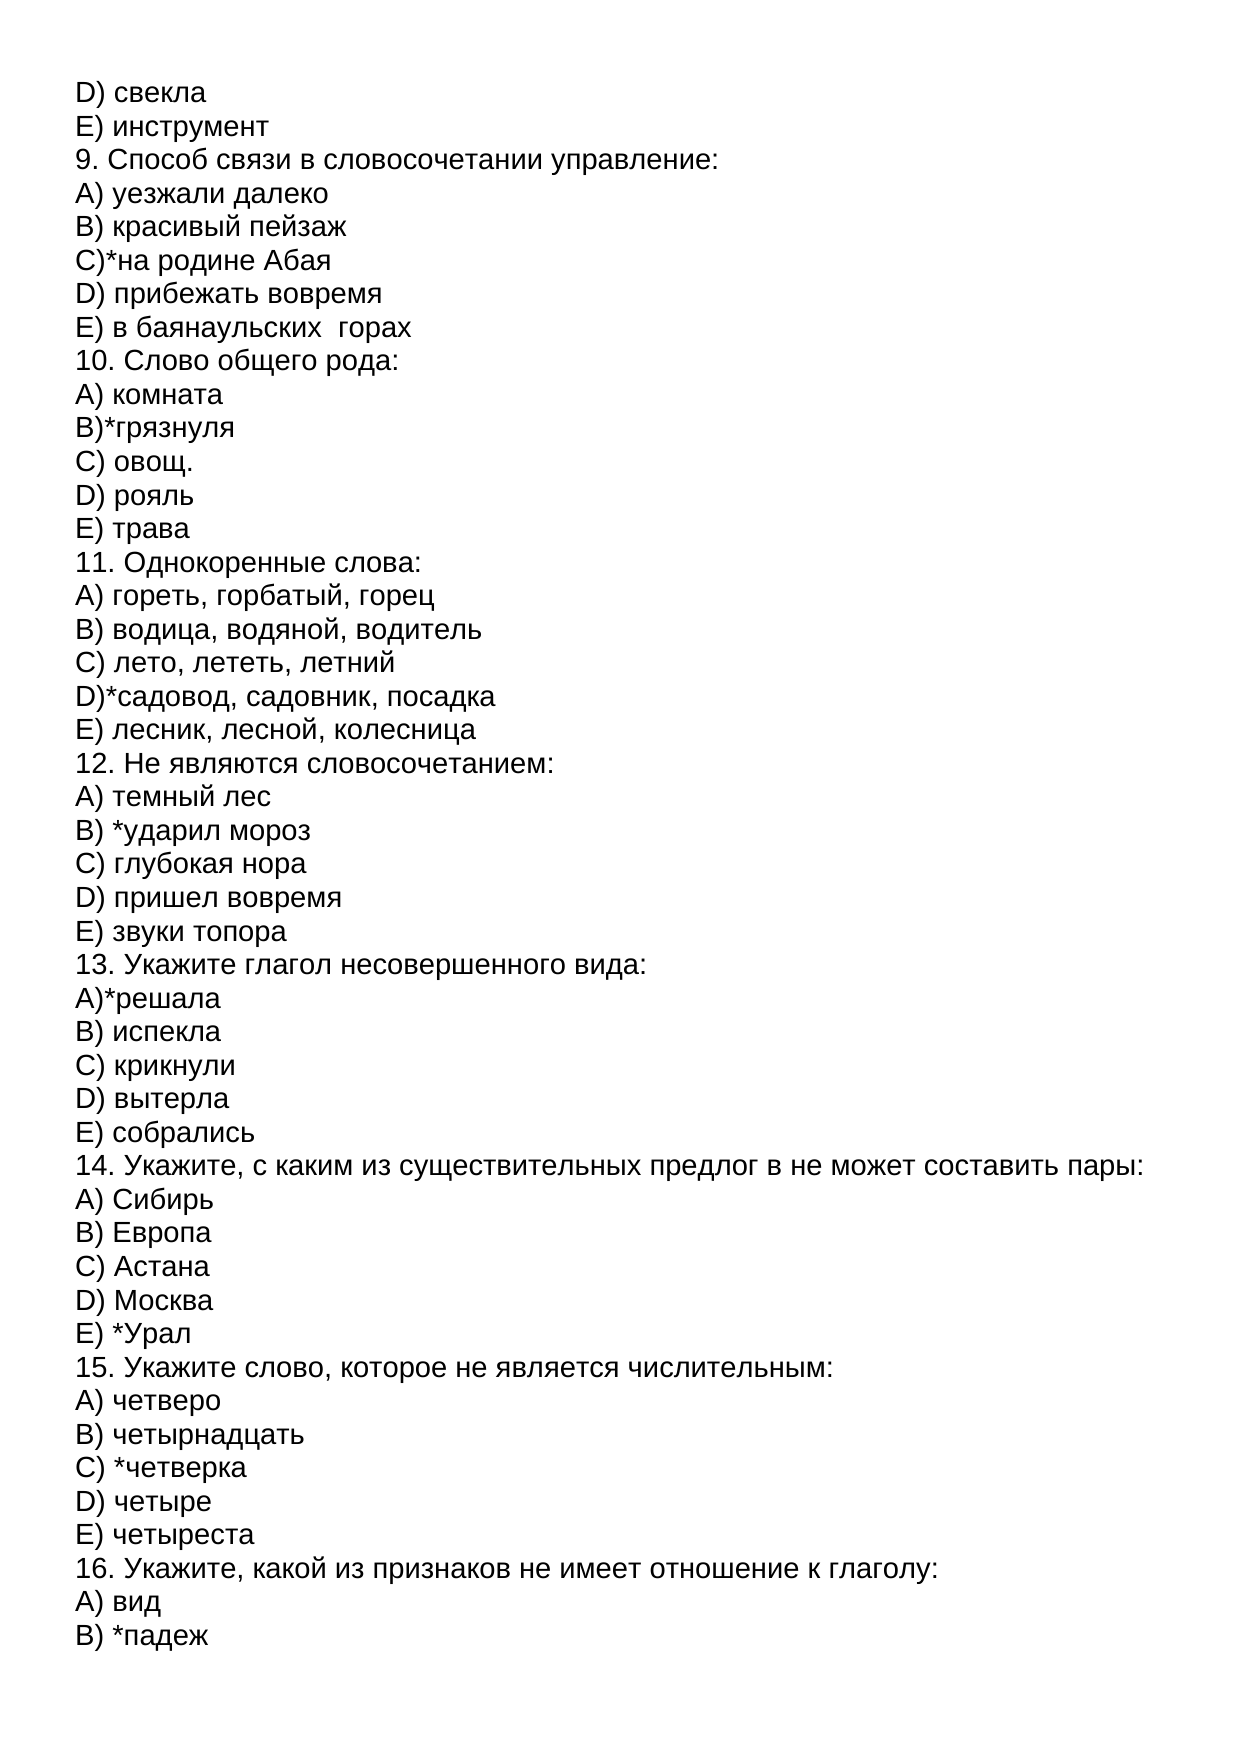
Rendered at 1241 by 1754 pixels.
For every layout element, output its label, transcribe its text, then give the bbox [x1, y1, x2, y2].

text 10. Слово общего рода: [75, 343, 1165, 377]
text А) комната [75, 377, 1165, 410]
text D) пришел вовремя [75, 880, 1165, 913]
text А) темный лес [75, 779, 1165, 813]
text 15. Укажите слово, которое не является числительным: [75, 1349, 1165, 1383]
text С) *четверка [75, 1450, 1165, 1484]
text С)*на родине Абая [75, 243, 1165, 276]
text С) Астана [75, 1249, 1165, 1282]
text 16. Укажите, какой из признаков не имеет отношение к глаголу: [75, 1551, 1165, 1584]
text Е) инструмент [75, 108, 1165, 142]
text В) *ударил мороз [75, 813, 1165, 846]
text А) гореть, горбатый, горец [75, 578, 1165, 612]
text В) красивый пейзаж [75, 209, 1165, 243]
text Е) четыреста [75, 1517, 1165, 1551]
text Е) звуки топора [75, 913, 1165, 947]
text А) четверо [75, 1383, 1165, 1417]
text 13. Укажите глагол несовершенного вида: [75, 947, 1165, 981]
text Е) лесник, лесной, колесница [75, 712, 1165, 746]
text А) вид [75, 1584, 1165, 1618]
text 11. Однокоренные слова: [75, 544, 1165, 578]
text Е) в баянаульских горах [75, 310, 1165, 343]
text Е) *Урал [75, 1316, 1165, 1349]
text 12. Не являются словосочетанием: [75, 746, 1165, 779]
text С) глубокая нора [75, 846, 1165, 880]
text 14. Укажите, с каким из существительных предлог в не может составить пары: [75, 1148, 1165, 1182]
text D) свекла [75, 75, 1165, 108]
text D) Москва [75, 1282, 1165, 1316]
text В) водица, водяной, водитель [75, 612, 1165, 645]
text В)*грязнуля [75, 410, 1165, 444]
text С) крикнули [75, 1048, 1165, 1081]
text С) лето, лететь, летний [75, 645, 1165, 679]
text В) четырнадцать [75, 1417, 1165, 1450]
text Е) трава [75, 511, 1165, 544]
text А) уезжали далеко [75, 176, 1165, 209]
text D) рояль [75, 477, 1165, 511]
text D) прибежать вовремя [75, 276, 1165, 310]
text В) *падеж [75, 1618, 1165, 1651]
text В) Европа [75, 1215, 1165, 1249]
text В) испекла [75, 1014, 1165, 1048]
text D) вытерла [75, 1081, 1165, 1115]
text Е) собрались [75, 1115, 1165, 1148]
text D) четыре [75, 1484, 1165, 1517]
text D)*садовод, садовник, посадка [75, 679, 1165, 712]
text С) овощ. [75, 444, 1165, 477]
text А)*решала [75, 981, 1165, 1014]
text А) Сибирь [75, 1182, 1165, 1215]
text 9. Способ связи в словосочетании управление: [75, 142, 1165, 176]
